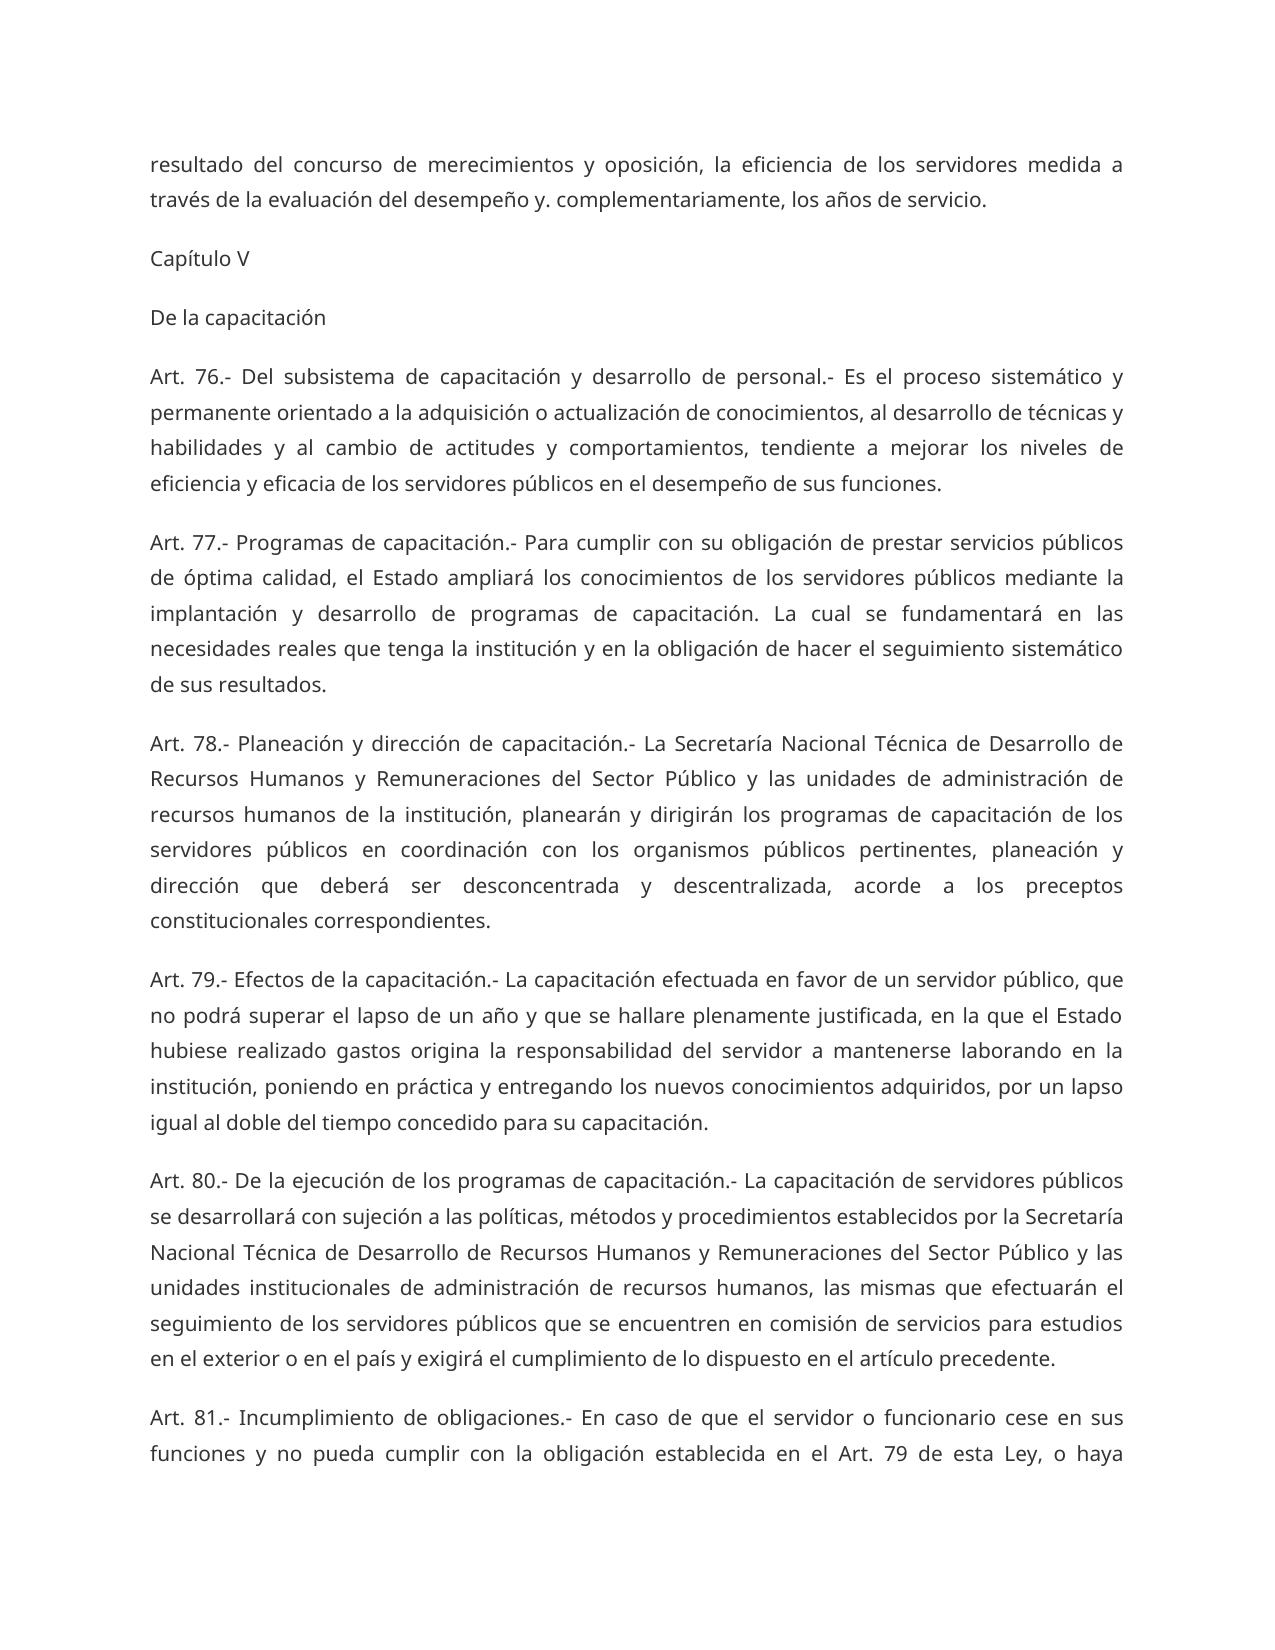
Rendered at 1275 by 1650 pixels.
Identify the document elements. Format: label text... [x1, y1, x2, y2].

text Art. 77.- Programas de capacitación.- Para cumplir con su obligación de prestar servicios públicos de óptima calidad, el Estado ampliará los conocimientos de los servidores públicos mediante la implantación y desarrollo de programas de capacitación. La cual se fundamentará en las necesidades reales que tenga la institución y en la obligación de hacer el seguimiento sistemático de sus resultados. [150, 528, 1125, 698]
text Art. 78.- Planeación y dirección de capacitación.- La Secretaría Nacional Técnica de Desarrollo de Recursos Humanos y Remuneraciones del Sector Público y las unidades de administración de recursos humanos de la institución, planearán y dirigirán los programas de capacitación de los servidores públicos en coordinación con los organismos públicos pertinentes, planeación y dirección que deberá ser desconcentrada y descentralizada, acorde a los preceptos constitucionales correspondientes. [150, 729, 1125, 935]
text Art. 79.- Efectos de la capacitación.- La capacitación efectuada en favor de un servidor público, que no podrá superar el lapso de un año y que se hallare plenamente justificada, en la que el Estado hubiese realizado gastos origina la responsabilidad del servidor a mantenerse laborando en la institución, poniendo en práctica y entregando los nuevos conocimientos adquiridos, por un lapso igual al doble del tiempo concedido para su capacitación. [150, 966, 1125, 1136]
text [150, 1403, 1125, 1467]
text Art. 80.- De la ejecución de los programas de capacitación.- La capacitación de servidores públicos se desarrollará con sujeción a las políticas, métodos y procedimientos establecidos por la Secretaría Nacional Técnica de Desarrollo de Recursos Humanos y Remuneraciones del Sector Público y las unidades institucionales de administración de recursos humanos, las mismas que efectuarán el seguimiento de los servidores públicos que se encuentren en comisión de servicios para estudios en el exterior o en el país y exigirá el cumplimiento de lo dispuesto en el artículo precedente. [150, 1167, 1125, 1373]
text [150, 150, 1125, 214]
text Capítulo V [150, 244, 1125, 273]
text Art. 76.- Del subsistema de capacitación y desarrollo de personal.- Es el proceso sistemático y permanente orientado a la adquisición o actualización de conocimientos, al desarrollo de técnicas y habilidades y al cambio de actitudes y comportamientos, tendiente a mejorar los niveles de eficiencia y eficacia de los servidores públicos en el desempeño de sus funciones. [150, 362, 1125, 497]
text De la capacitación [150, 303, 1125, 332]
